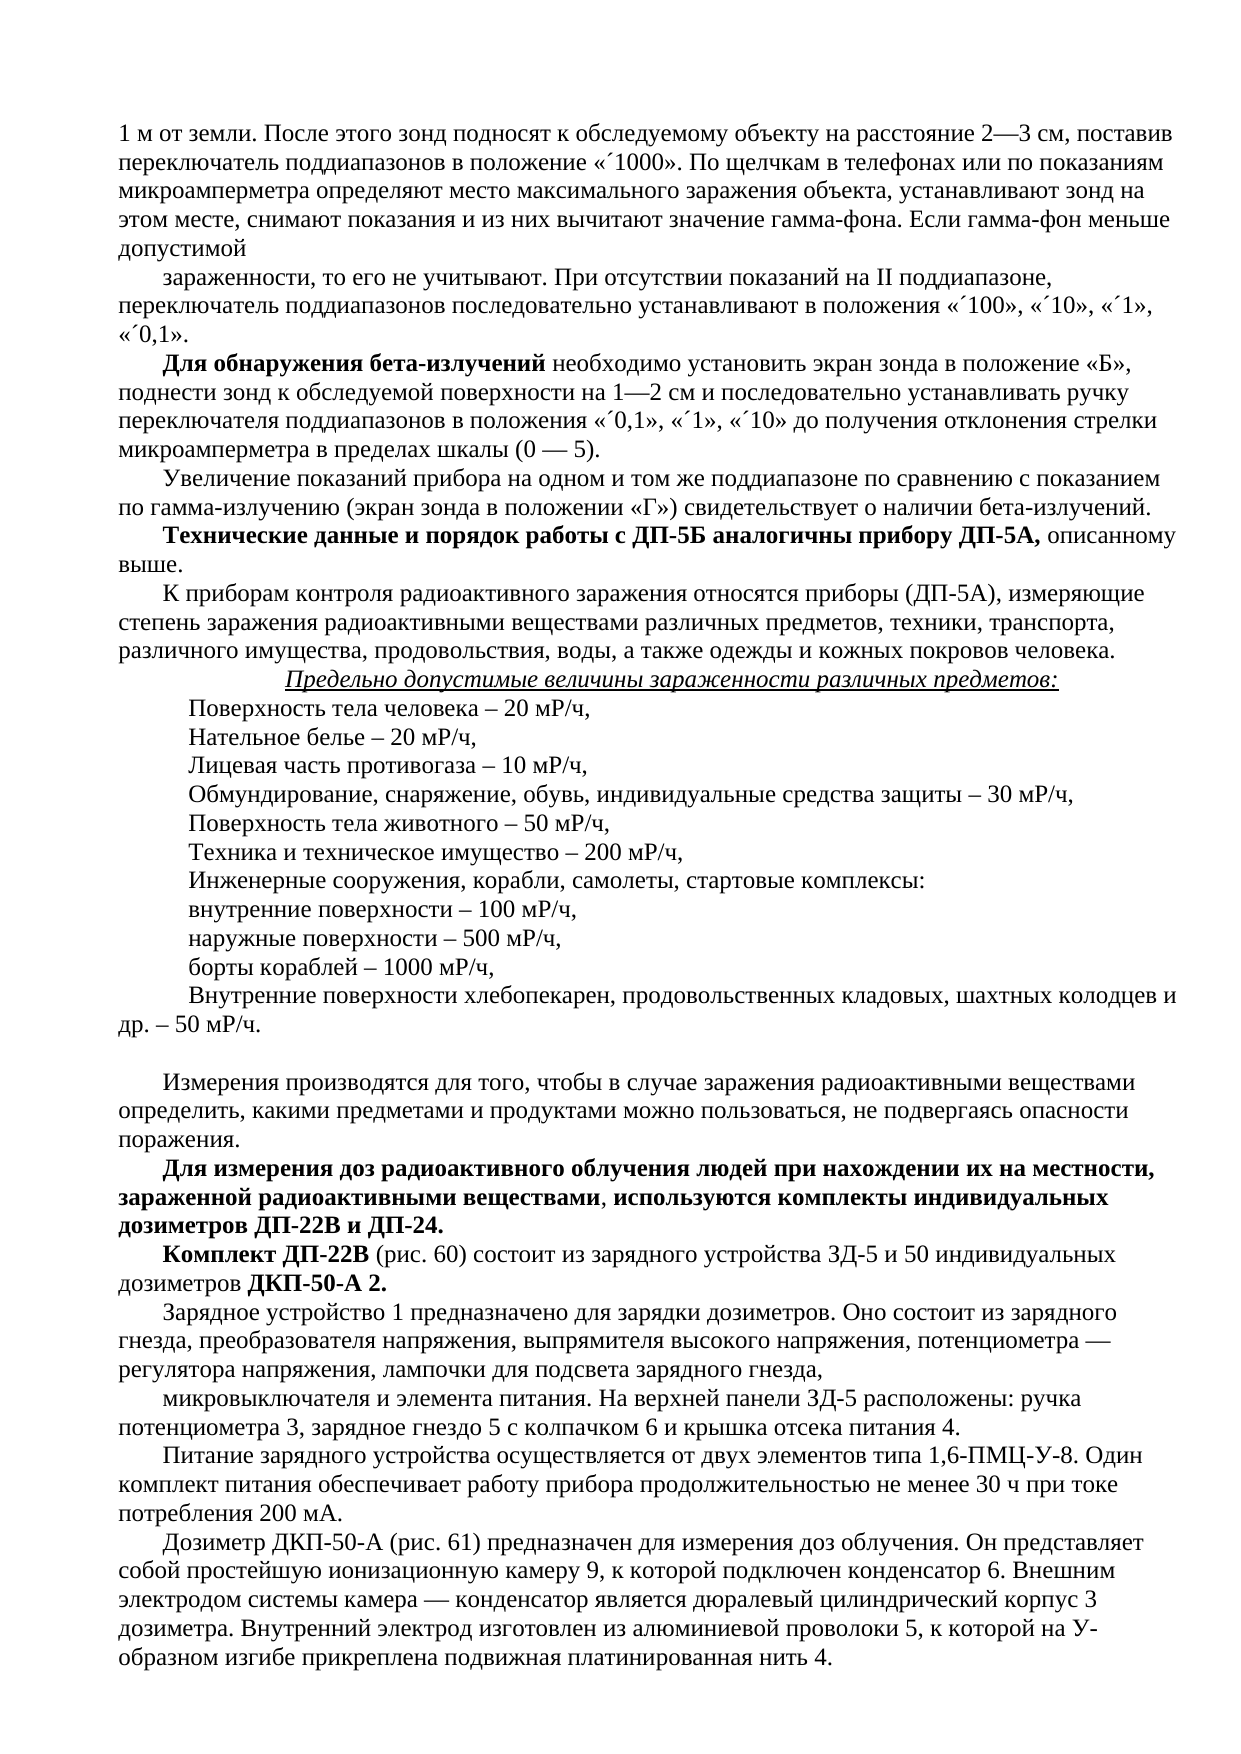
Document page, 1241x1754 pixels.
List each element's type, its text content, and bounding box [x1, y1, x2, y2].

text К приборам контроля радиоактивного заражения относятся приборы (ДП-5А), измеряющие степень заражения радиоактивными веществами различных предметов, техники, транспорта, различного имущества, продовольствия, воды, а также одежды и кожных покровов человека. [118, 578, 1181, 664]
text Измерения производятся для того, чтобы в случае заражения радиоактивными веществами определить, какими предметами и продуктами можно пользоваться, не подвергаясь опасности поражения. [118, 1067, 1181, 1153]
text Для измерения доз радиоактивного облучения людей при нахождении их на местности, зараженной радиоактивными веществами, используются комплекты индивидуальных дозиметров ДП-22В и ДП-24. [118, 1153, 1181, 1239]
text Зарядное устройство 1 предназначено для зарядки дозиметров. Оно состоит из зарядного гнезда, преобразователя напряжения, выпрямителя высокого напряжения, потенциометра — регулятора напряжения, лампочки для подсвета зарядного гнезда, [118, 1297, 1181, 1383]
text  борты кораблей – 1000 мР/ч, [118, 952, 1181, 981]
text Для обнаружения бета-излучений необходимо установить экран зонда в положение «Б», поднести зонд к обследуемой поверхности на 1—2 см и последовательно устанавливать ручку переключателя поддиапазонов в положения «´0,1», «´1», «´10» до получения отклонения стрелки микроамперметра в пределах шкалы (0 — 5). [118, 348, 1181, 463]
text  внутренние поверхности – 100 мР/ч, [118, 894, 1181, 923]
text  Поверхность тела человека – 20 мР/ч, [118, 693, 1181, 722]
text  наружные поверхности – 500 мР/ч, [118, 923, 1181, 952]
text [118, 118, 1181, 262]
text  Внутренние поверхности хлебопекарен, продовольственных кладовых, шахтных колодцев и др. – 50 мР/ч. [118, 981, 1181, 1038]
text  Инженерные сооружения, корабли, самолеты, стартовые комплексы: [118, 866, 1181, 894]
text Предельно допустимые величины зараженности различных предметов: [118, 664, 1181, 693]
text  Нательное белье – 20 мР/ч, [118, 722, 1181, 751]
text зараженности, то его не учитывают. При отсутствии показаний на II поддиапазоне, переключатель поддиапазонов последовательно устанавливают в положения «´100», «´10», «´1», «´0,1». [118, 262, 1181, 348]
text Питание зарядного устройства осуществляется от двух элементов типа 1,6-ПМЦ-У-8. Один комплект питания обеспечивает работу прибора продолжительностью не менее 30 ч при токе потребления 200 мА. [118, 1441, 1181, 1527]
text  Лицевая часть противогаза – 10 мР/ч, [118, 751, 1181, 779]
text  Поверхность тела животного – 50 мР/ч, [118, 808, 1181, 837]
text  Техника и техническое имущество – 200 мР/ч, [118, 837, 1181, 866]
text Увеличение показаний прибора на одном и том же поддиапазоне по сравнению с показанием по гамма-излучению (экран зонда в положении «Г») свидетельствует о наличии бета-излучений. [118, 463, 1181, 521]
text Дозиметр ДКП-50-А (рис. 61) предназначен для измерения доз облучения. Он представляет собой простейшую ионизационную камеру 9, к которой подключен конденсатор 6. Внешним электродом системы камера — конденсатор является дюралевый цилиндрический корпус 3 дозиметра. Внутренний электрод изготовлен из алюминиевой проволоки 5, к которой на У-образном изгибе прикреплена подвижная платинированная нить 4. [118, 1527, 1181, 1671]
text микровыключателя и элемента питания. На верхней панели ЗД-5 расположены: ручка потенциометра 3, зарядное гнездо 5 с колпачком 6 и крышка отсека питания 4. [118, 1383, 1181, 1441]
text Технические данные и порядок работы с ДП-5Б аналогичны прибору ДП-5А, описанному выше. [118, 521, 1181, 578]
text Комплект ДП-22В (рис. 60) состоит из зарядного устройства ЗД-5 и 50 индивидуальных дозиметров ДКП-50-А 2. [118, 1239, 1181, 1297]
text  Обмундирование, снаряжение, обувь, индивидуальные средства защиты – 30 мР/ч, [118, 779, 1181, 808]
